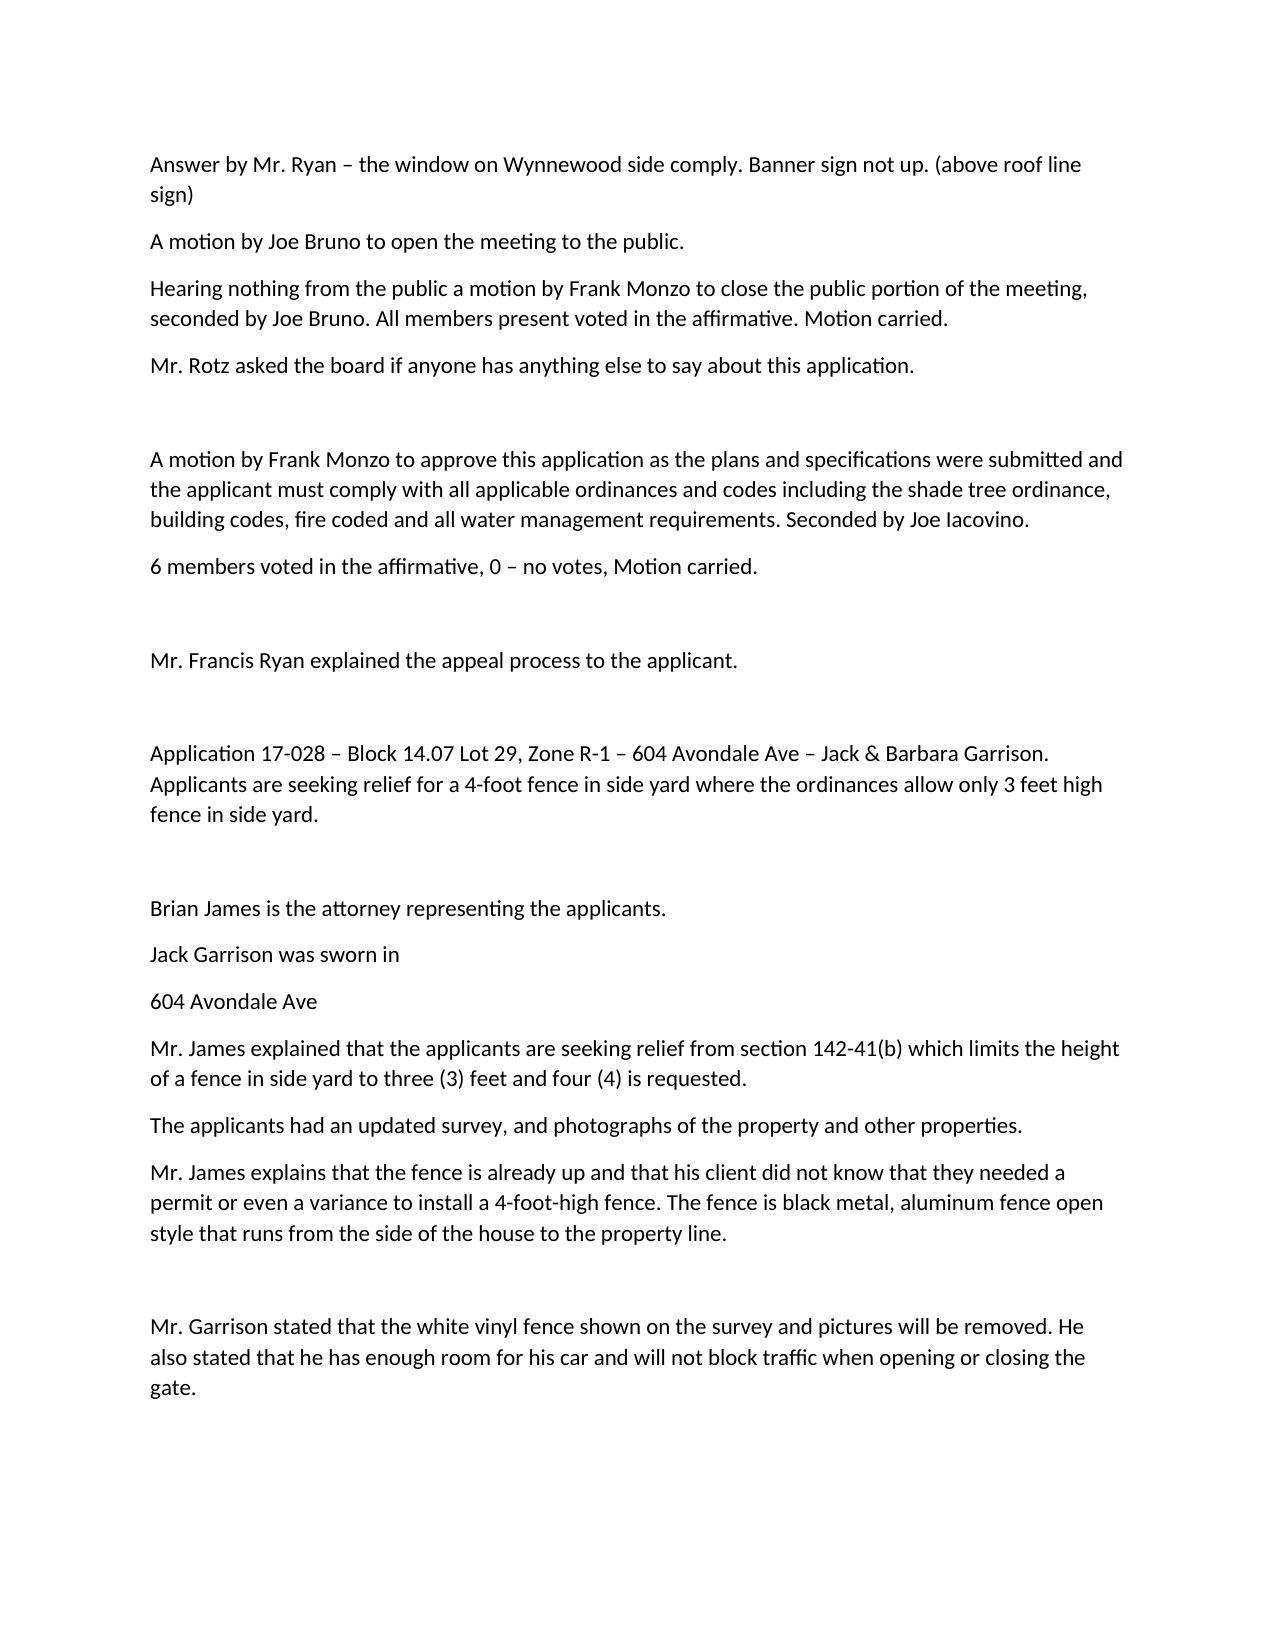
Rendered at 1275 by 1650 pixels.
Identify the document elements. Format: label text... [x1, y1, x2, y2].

text Mr. Francis Ryan explained the appeal process to the applicant. [150, 646, 1125, 674]
text Jack Garrison was sworn in [150, 941, 1125, 969]
text A motion by Joe Bruno to open the meeting to the public. [150, 227, 1125, 255]
text Mr. James explained that the applicants are seeking relief from section 142-41(b) which limits the height of a fence in side yard to three (3) feet and four (4) is requested. [150, 1034, 1125, 1093]
text Mr. James explains that the fence is already up and that his client did not know that they needed a permit or even a variance to install a 4-foot-high fence. The fence is black metal, aluminum fence open style that runs from the side of the house to the property line. [150, 1158, 1125, 1247]
text Mr. Rotz asked the board if anyone has anything else to say about this application. [150, 351, 1125, 379]
text The applicants had an updated survey, and photographs of the property and other properties. [150, 1111, 1125, 1139]
text 6 members voted in the affirmative, 0 – no votes, Motion carried. [150, 552, 1125, 580]
text A motion by Frank Monzo to approve this application as the plans and specifications were submitted and the applicant must comply with all applicable ordinances and codes including the shade tree ordinance, building codes, fire coded and all water management requirements. Seconded by Joe Iacovino. [150, 445, 1125, 533]
text Application 17-028 – Block 14.07 Lot 29, Zone R-1 – 604 Avondale Ave – Jack & Barbara Garrison. Applicants are seeking relief for a 4-foot fence in side yard where the ordinances allow only 3 feet high fence in side yard. [150, 739, 1125, 828]
text Answer by Mr. Ryan – the window on Wynnewood side comply. Banner sign not up. (above roof line sign) [150, 150, 1125, 208]
text Hearing nothing from the public a motion by Frank Monzo to close the public portion of the meeting, seconded by Joe Bruno. All members present voted in the affirmative. Motion carried. [150, 274, 1125, 332]
text Mr. Garrison stated that the white vinyl fence shown on the survey and pictures will be removed. He also stated that he has enough room for his car and will not block traffic when opening or closing the gate. [150, 1312, 1125, 1401]
text 604 Avondale Ave [150, 987, 1125, 1016]
text Brian James is the attorney representing the applicants. [150, 894, 1125, 922]
